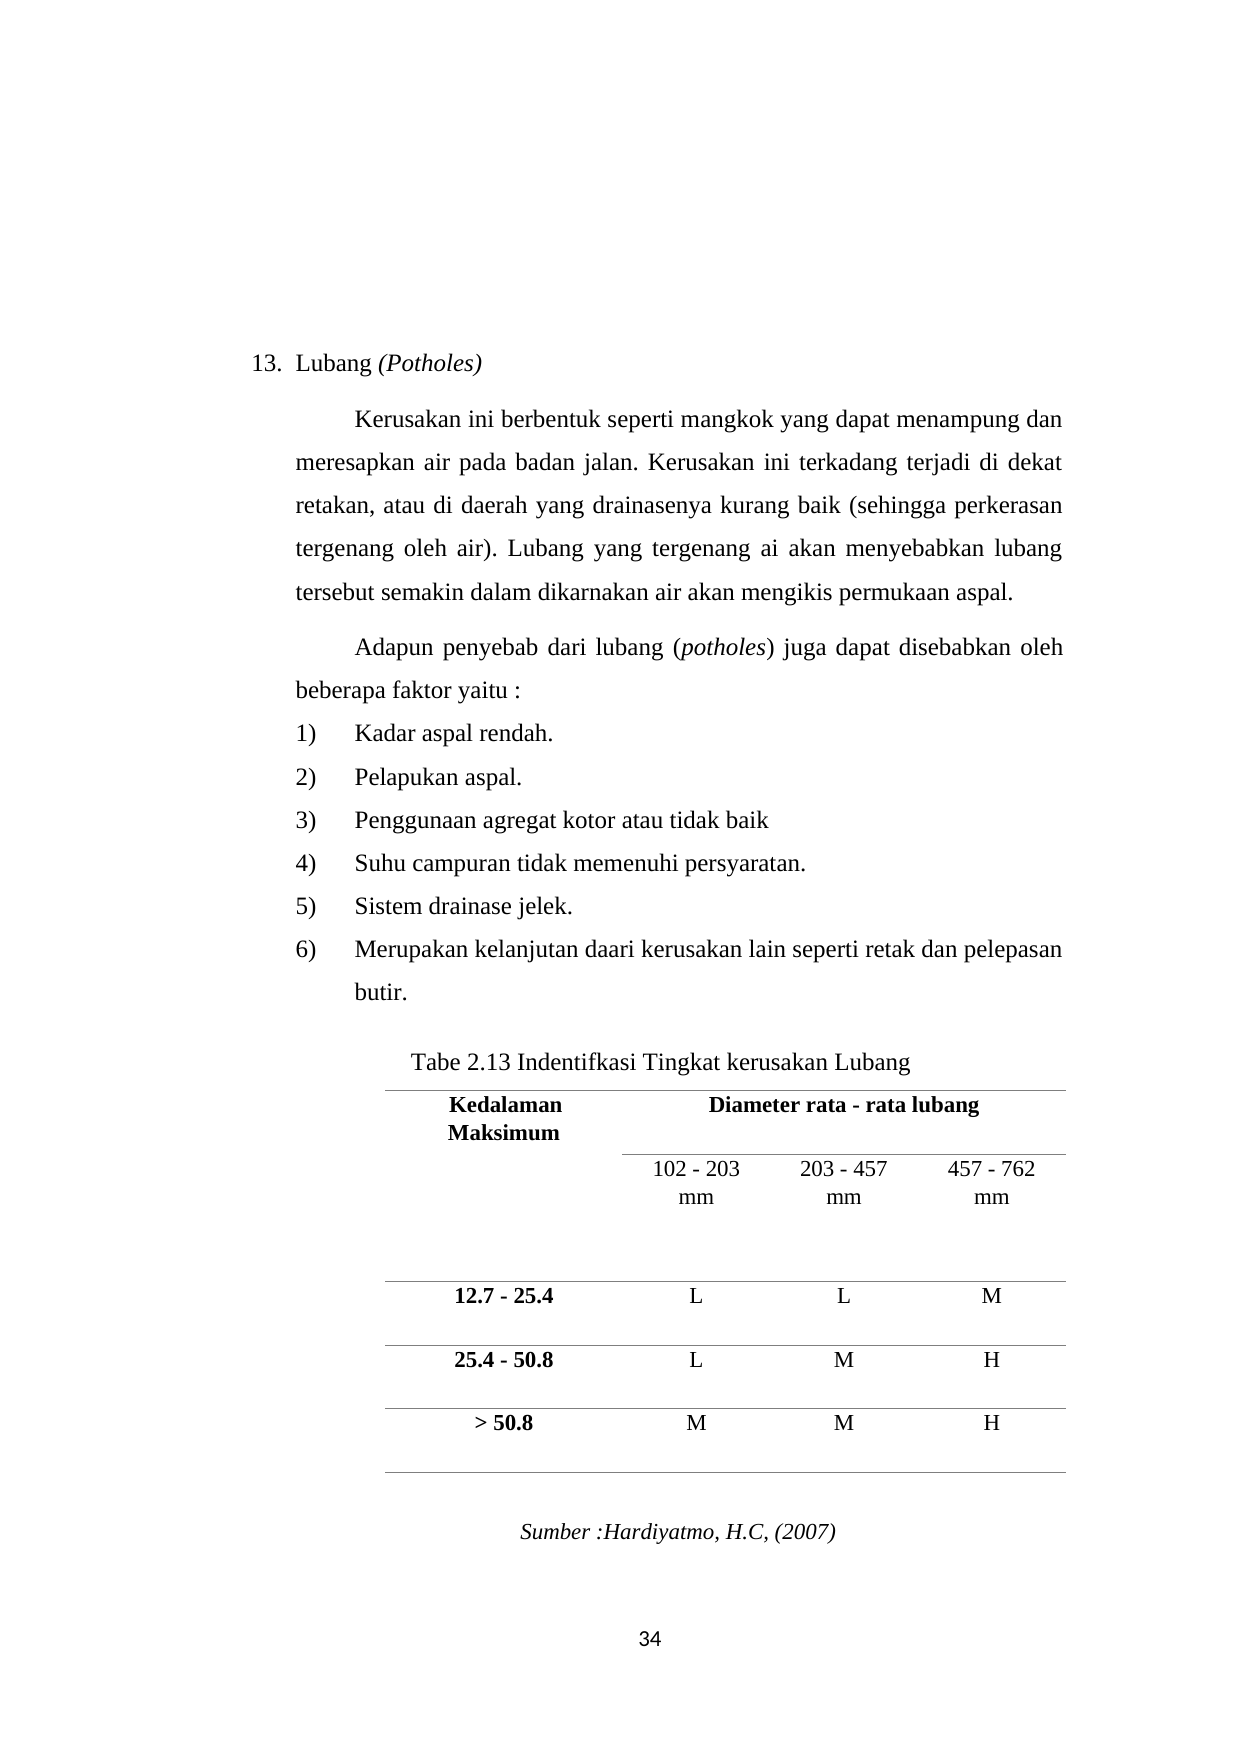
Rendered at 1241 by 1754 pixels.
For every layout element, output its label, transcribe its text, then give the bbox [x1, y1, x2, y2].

list Kadar aspal rendah. [295, 718, 1063, 747]
list Merupakan kelanjutan daari kerusakan lain seperti retak dan pelepasan butir. [295, 934, 1063, 1006]
table_cell M [770, 1409, 917, 1472]
table_cell 457 - 762 mm [918, 1155, 1066, 1281]
table_cell M [622, 1409, 770, 1472]
table_cell M [918, 1282, 1066, 1345]
list Kerusakan ini berbentuk seperti mangkok yang dapat menampung dan meresapkan air pada badan jalan. Kerusakan ini terkadang terjadi di dekat retakan, atau di daerah yang drainasenya kurang baik (sehingga perkerasan tergenang oleh air). Lubang yang tergenang ai akan menyebabkan lubang tersebut semakin dalam dikarnakan air akan mengikis permukaan aspal. [295, 404, 1063, 605]
table_cell H [918, 1346, 1066, 1408]
table_cell L [770, 1282, 917, 1345]
table_cell M [770, 1346, 917, 1408]
table_cell 12.7 - 25.4 [385, 1282, 622, 1345]
list Suhu campuran tidak memenuhi persyaratan. [295, 848, 1063, 877]
table_cell > 50.8 [385, 1409, 622, 1472]
table_cell 203 - 457 mm [770, 1155, 917, 1281]
table_cell 102 - 203 mm [622, 1155, 770, 1281]
table_cell H [918, 1409, 1066, 1472]
text Sumber :Hardiyatmo, H.C, (2007) [295, 1518, 1063, 1544]
list Lubang (Potholes) [251, 348, 1063, 377]
table_header Diameter rata - rata lubang [622, 1091, 1066, 1153]
list Sistem drainase jelek. [295, 891, 1063, 920]
list Penggunaan agregat kotor atau tidak baik [295, 805, 1063, 833]
list Adapun penyebab dari lubang (potholes) juga dapat disebabkan oleh beberapa faktor yaitu : [295, 632, 1063, 704]
table_cell L [622, 1346, 770, 1408]
list Pelapukan aspal. [295, 762, 1063, 790]
table_cell 25.4 - 50.8 [385, 1346, 622, 1408]
table_header Kedalaman Maksimum [385, 1091, 622, 1281]
list Tabe 2.13 Indentifkasi Tingkat kerusakan Lubang [258, 1047, 1063, 1076]
table_cell L [622, 1282, 770, 1345]
